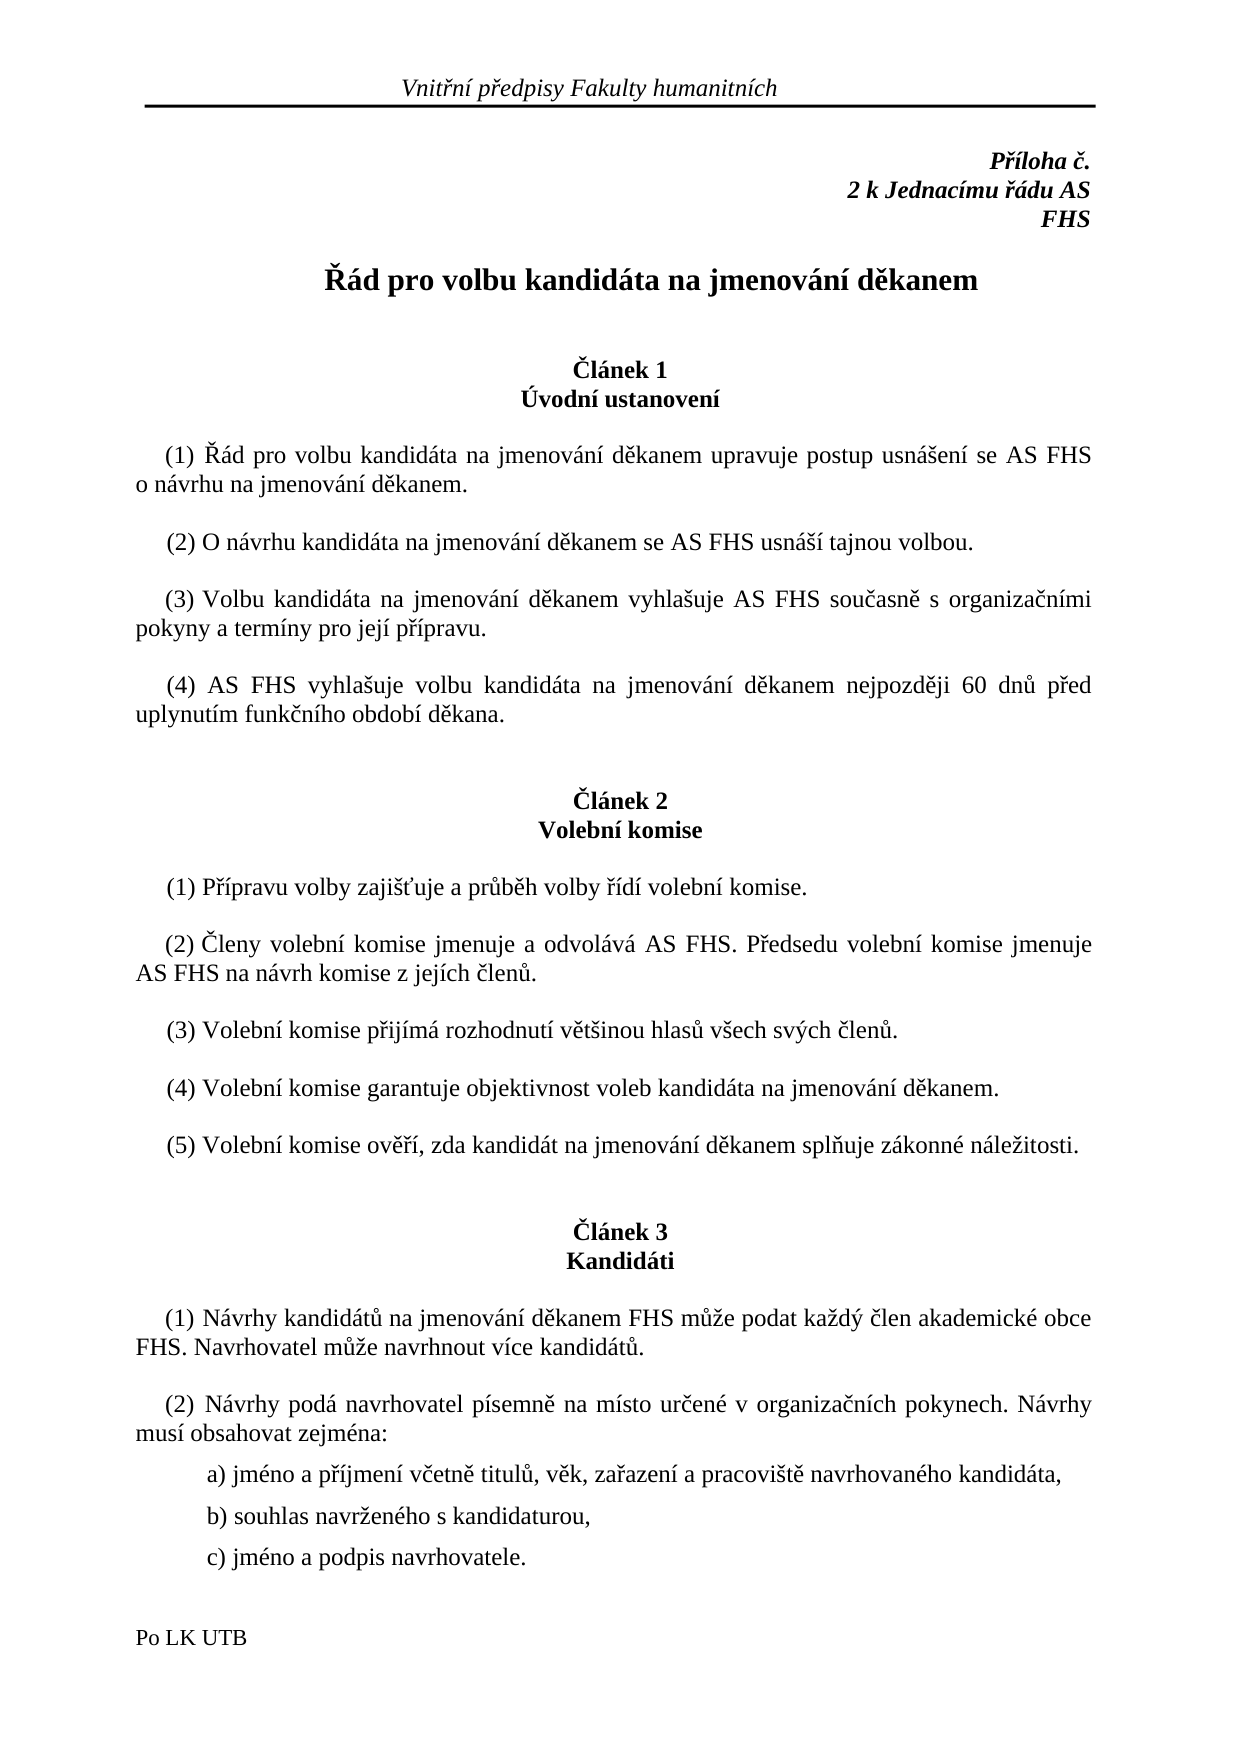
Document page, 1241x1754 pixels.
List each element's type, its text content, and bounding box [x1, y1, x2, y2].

list Členy volební komise jmenuje a odvolává AS FHS. Předsedu volební komise jmenuje AS FHS na návrh komise z jejích členů. [135, 929, 1093, 987]
list AS FHS vyhlašuje volbu kandidáta na jmenování děkanem nejpozději 60 dnů před uplynutím funkčního období děkana. [135, 671, 1093, 728]
list Volební komise garantuje objektivnost voleb kandidáta na jmenování děkanem. [166, 1073, 1105, 1102]
list souhlas navrženého s kandidaturou, [207, 1501, 1105, 1529]
list Řád pro volbu kandidáta na jmenování děkanem upravuje postup usnášení se AS FHS o návrhu na jmenování děkanem. [135, 440, 1092, 498]
list Volební komise přijímá rozhodnutí většinou hlasů všech svých členů. [166, 1016, 1105, 1044]
list Volbu kandidáta na jmenování děkanem vyhlašuje AS FHS současně s organizačními pokyny a termíny pro její přípravu. [135, 584, 1093, 642]
text Příloha č. 2 k Jednacímu řádu AS FHS [812, 146, 1093, 232]
text Řád pro volbu kandidáta na jmenování děkanem [268, 261, 1035, 297]
list jméno a příjmení včetně titulů, věk, zařazení a pracoviště navrhovaného kandidáta, [207, 1459, 1105, 1488]
list O návrhu kandidáta na jmenování děkanem se AS FHS usnáší tajnou volbou. [166, 527, 1105, 555]
list jméno a podpis navrhovatele. [207, 1542, 1105, 1571]
list Přípravu volby zajišťuje a průběh volby řídí volební komise. [166, 872, 1105, 901]
text Článek 1 Úvodní ustanovení [520, 355, 721, 412]
subtitle Článek 3 Kandidáti [566, 1217, 674, 1275]
list Volební komise ověří, zda kandidát na jmenování děkanem splňuje zákonné náležitosti. [166, 1131, 1105, 1159]
list Návrhy kandidátů na jmenování děkanem FHS může podat každý člen akademické obce FHS. Navrhovatel může navrhnout více kandidátů. [135, 1303, 1093, 1361]
subtitle Článek 2 Volební komise [538, 786, 702, 843]
list Návrhy podá navrhovatel písemně na místo určené v organizačních pokynech. Návrhy musí obsahovat zejména: [135, 1389, 1093, 1447]
